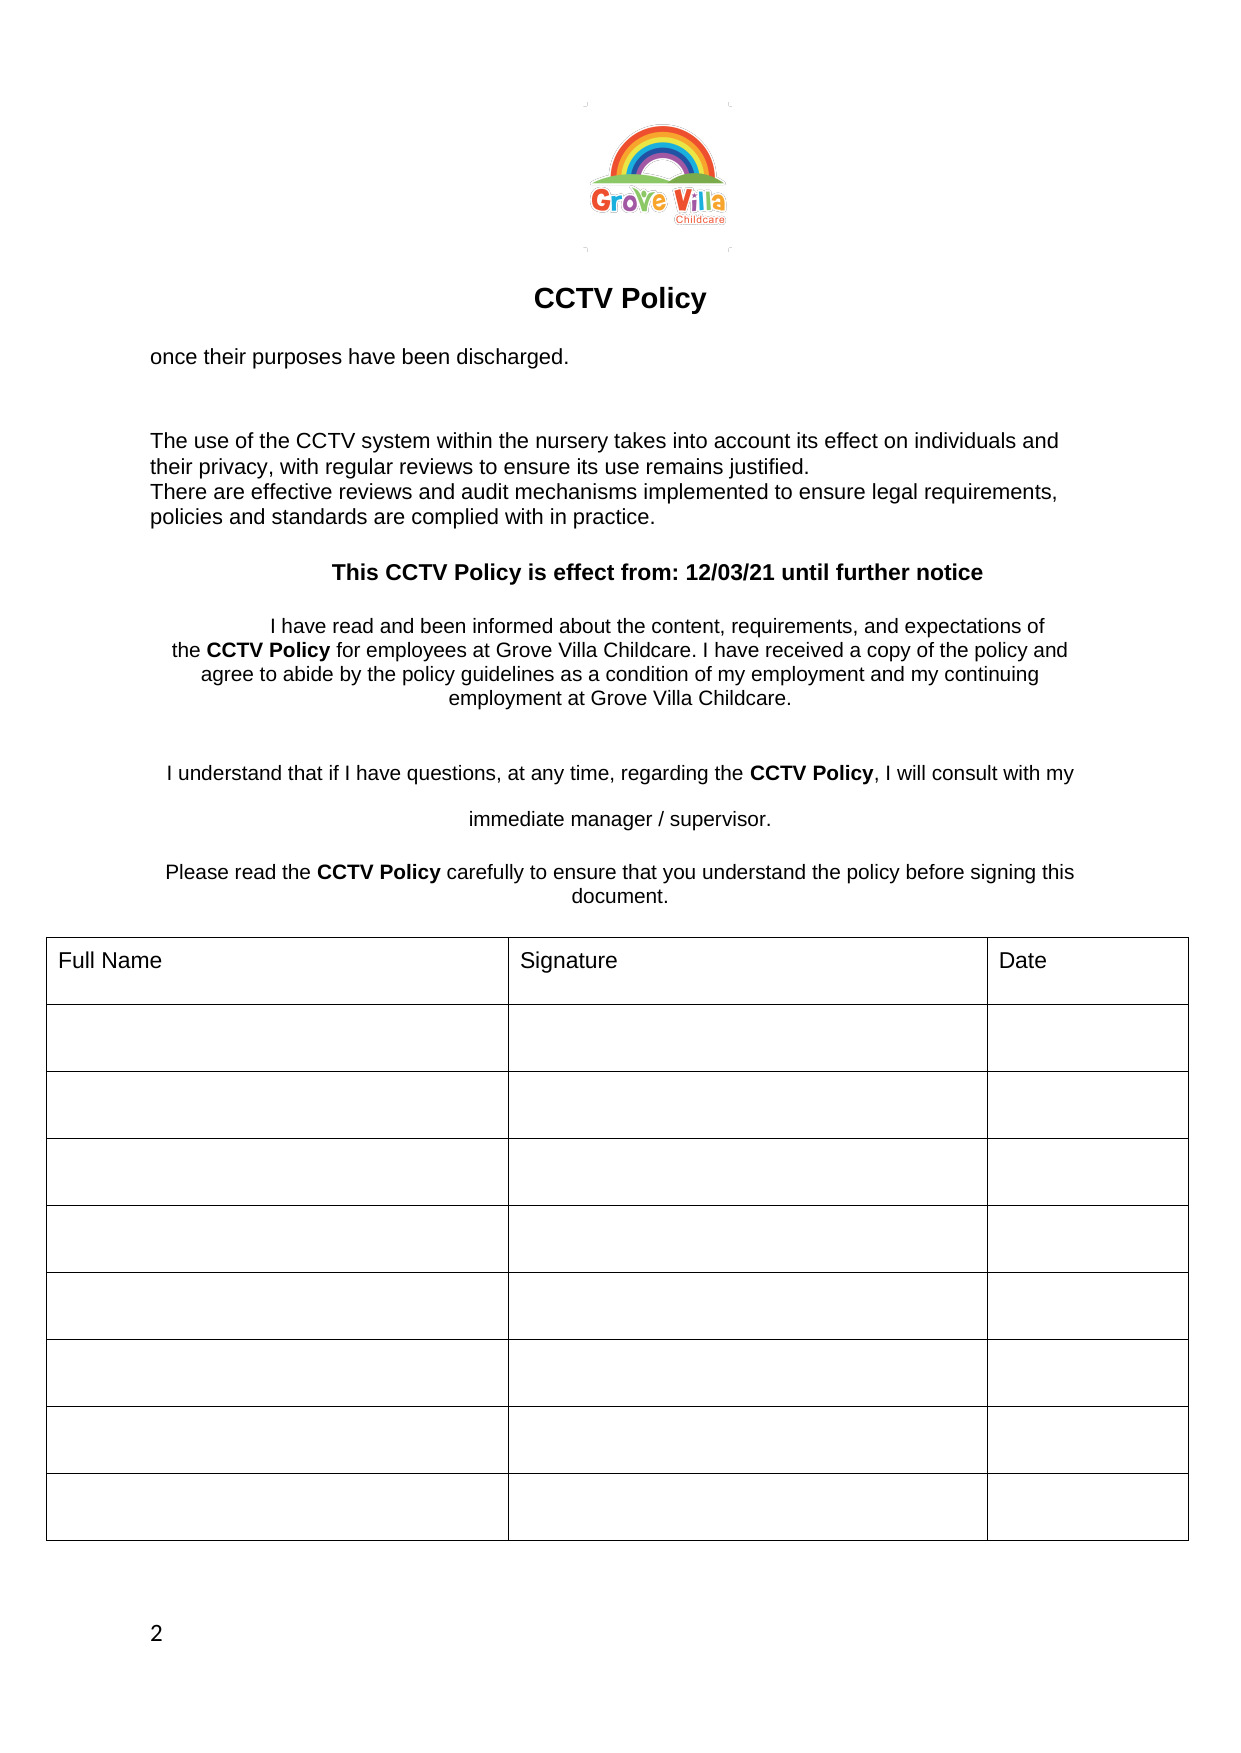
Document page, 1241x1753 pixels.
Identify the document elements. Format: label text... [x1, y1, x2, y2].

text I understand that if I have questions, at any time, regarding the CCTV Policy, I will consult with my immediate manager / supervisor. [150, 739, 1090, 831]
table_cell [47, 1474, 508, 1540]
table_cell [47, 1072, 508, 1138]
table_cell [509, 1072, 987, 1138]
table_cell [47, 1005, 508, 1071]
table_cell [47, 1139, 508, 1205]
table_cell [988, 1139, 1188, 1205]
table_cell [509, 1273, 987, 1339]
text I have read and been informed about the content, requirements, and expectations of the CCTV Policy for employees at Grove Villa Childcare. I have received a copy of the policy and agree to abide by the policy guidelines as a condition of my employment and my continuing employment at Grove Villa Childcare. [150, 614, 1090, 710]
table_cell [988, 1005, 1188, 1071]
table_header Signature [509, 938, 987, 1004]
table_cell [988, 1340, 1188, 1406]
table_cell [47, 1407, 508, 1473]
table_cell [509, 1139, 987, 1205]
table_cell [509, 1407, 987, 1473]
text This CCTV Policy is effect from: 12/03/21 until further notice [150, 558, 1090, 585]
table_cell [988, 1474, 1188, 1540]
table_cell [509, 1206, 987, 1272]
table_cell [47, 1273, 508, 1339]
table_cell [988, 1273, 1188, 1339]
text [150, 343, 1090, 399]
table_cell [509, 1474, 987, 1540]
table_cell [509, 1005, 987, 1071]
table_header Date [988, 938, 1188, 1004]
text Please read the CCTV Policy carefully to ensure that you understand the policy before signing this document. [150, 860, 1090, 908]
table_cell [988, 1407, 1188, 1473]
table_cell [988, 1206, 1188, 1272]
table_cell [47, 1206, 508, 1272]
table_cell [988, 1072, 1188, 1138]
table_header Full Name [47, 938, 508, 1004]
table_cell [509, 1340, 987, 1406]
text The use of the CCTV system within the nursery takes into account its effect on individuals and their privacy, with regular reviews to ensure its use remains justified. There are effective reviews and audit mechanisms implemented to ensure legal requirements, policies and standards are complied with in practice. [150, 428, 1090, 529]
table_cell [47, 1340, 508, 1406]
